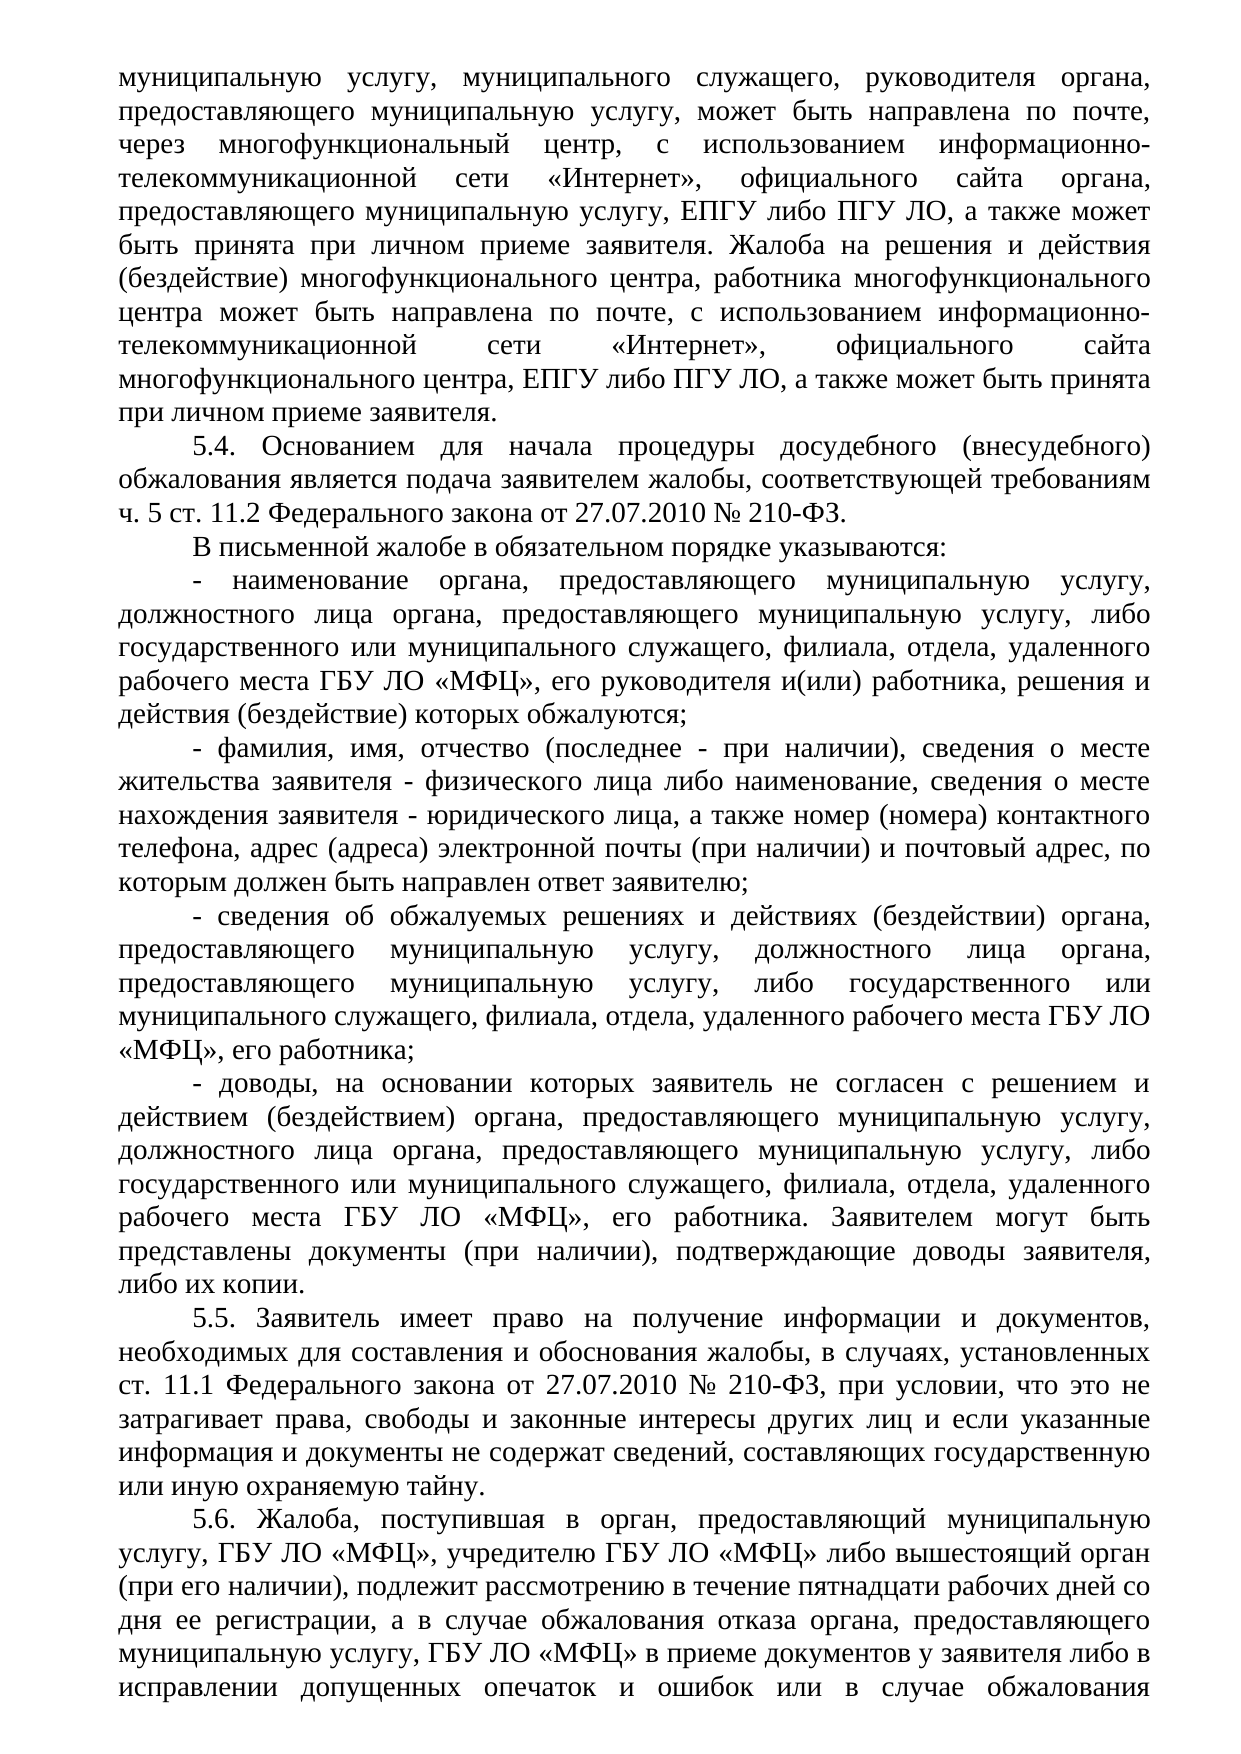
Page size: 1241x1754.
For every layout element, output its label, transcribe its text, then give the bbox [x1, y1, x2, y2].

list - доводы, на основании которых заявитель не согласен с решением и действием (бездействием) органа, предоставляющего муниципальную услугу, должностного лица органа, предоставляющего муниципальную услугу, либо государственного или муниципального служащего, филиала, отдела, удаленного рабочего места ГБУ ЛО «МФЦ», его работника. Заявителем могут быть представлены документы (при наличии), подтверждающие доводы заявителя, либо их копии. [118, 1065, 1152, 1300]
list - сведения об обжалуемых решениях и действиях (бездействии) органа, предоставляющего муниципальную услугу, должностного лица органа, предоставляющего муниципальную услугу, либо государственного или муниципального служащего, филиала, отдела, удаленного рабочего места ГБУ ЛО «МФЦ», его работника; [118, 898, 1152, 1065]
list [118, 59, 1152, 428]
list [118, 1501, 1152, 1703]
list - наименование органа, предоставляющего муниципальную услугу, должностного лица органа, предоставляющего муниципальную услугу, либо государственного или муниципального служащего, филиала, отдела, удаленного рабочего места ГБУ ЛО «МФЦ», его руководителя и(или) работника, решения и действия (бездействие) которых обжалуются; [118, 562, 1152, 730]
text 5.4. Основанием для начала процедуры досудебного (внесудебного) обжалования является подача заявителем жалобы, соответствующей требованиям ч. 5 ст. 11.2 Федерального закона от 27.07.2010 № 210-ФЗ. [118, 428, 1152, 529]
text В письменной жалобе в обязательном порядке указываются: [118, 529, 1152, 562]
list - фамилия, имя, отчество (последнее - при наличии), сведения о месте жительства заявителя - физического лица либо наименование, сведения о месте нахождения заявителя - юридического лица, а также номер (номера) контактного телефона, адрес (адреса) электронной почты (при наличии) и почтовый адрес, по которым должен быть направлен ответ заявителю; [118, 730, 1152, 898]
text 5.5. Заявитель имеет право на получение информации и документов, необходимых для составления и обоснования жалобы, в случаях, установленных ст. 11.1 Федерального закона от 27.07.2010 № 210-ФЗ, при условии, что это не затрагивает права, свободы и законные интересы других лиц и если указанные информация и документы не содержат сведений, составляющих государственную или иную охраняемую тайну. [118, 1300, 1152, 1501]
